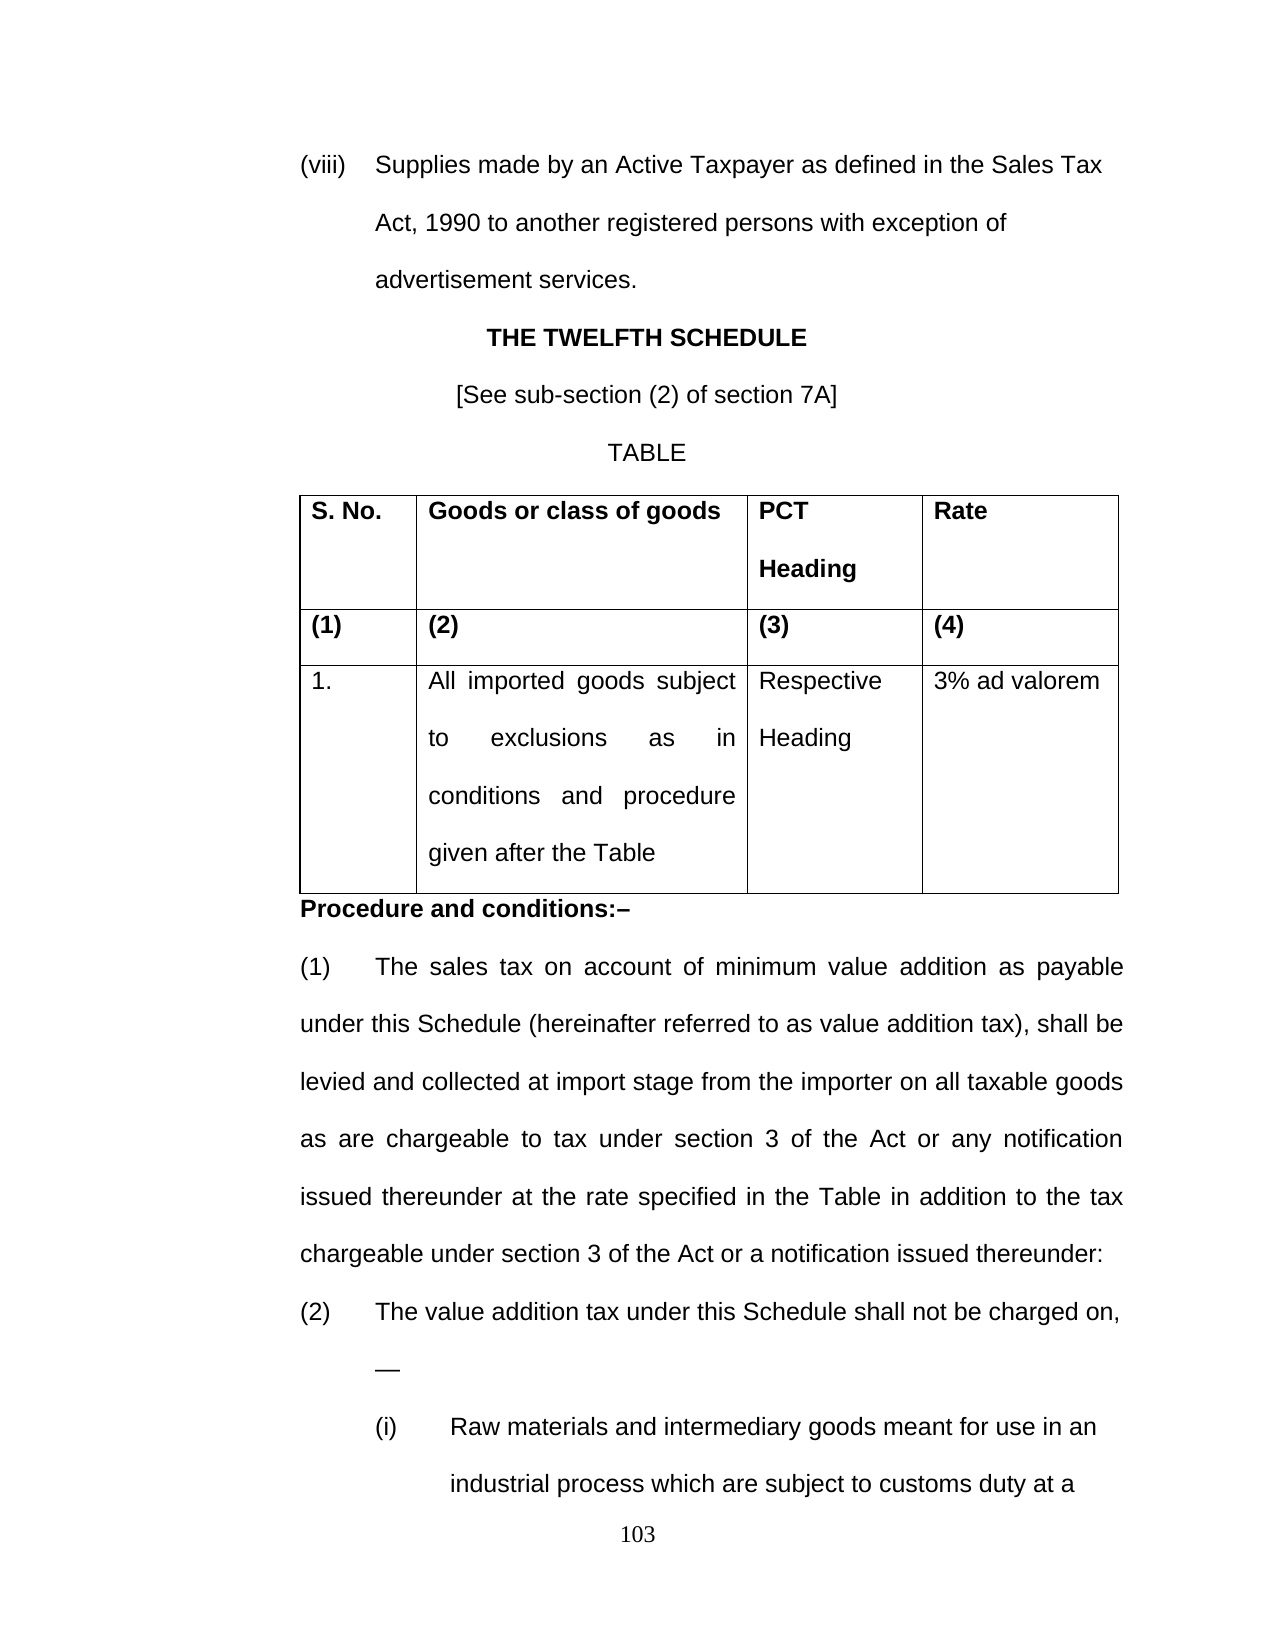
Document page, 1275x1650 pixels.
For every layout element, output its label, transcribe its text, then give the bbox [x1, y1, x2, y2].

table_cell (3) [748, 610, 922, 664]
list THE TWELFTH SCHEDULE [169, 322, 1125, 351]
table_cell All imported goods subject to exclusions as in conditions and procedure given after the Table [417, 666, 747, 893]
table_cell 1. [301, 666, 416, 893]
table_header Rate [923, 496, 1118, 608]
table_cell (2) [417, 610, 747, 664]
list (viii) Supplies made by an Active Taxpayer as defined in the Sales Tax Act, 1990 to another registered persons with exception of advertisement services. [300, 150, 1125, 294]
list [375, 1412, 1125, 1498]
list Procedure and conditions:– [300, 894, 1125, 923]
table_cell 3% ad valorem [923, 666, 1118, 893]
table_header PCT Heading [748, 496, 922, 608]
list (1) The sales tax on account of minimum value addition as payable under this Schedule (hereinafter referred to as value addition tax), shall be levied and collected at import stage from the importer on all taxable goods as are chargeable to tax under section 3 of the Act or any notification issued thereunder at the rate specified in the Table in addition to the tax chargeable under section 3 of the Act or a notification issued thereunder: [300, 952, 1125, 1268]
table_cell (1) [301, 610, 416, 664]
list TABLE [169, 437, 1125, 466]
table_cell Respective Heading [748, 666, 922, 893]
list (2) The value addition tax under this Schedule shall not be charged on,— [300, 1297, 1125, 1383]
table_cell (4) [923, 610, 1118, 664]
table_header S. No. [301, 496, 416, 608]
table_header Goods or class of goods [417, 496, 747, 608]
list [See sub-section (2) of section 7A] [169, 380, 1125, 409]
